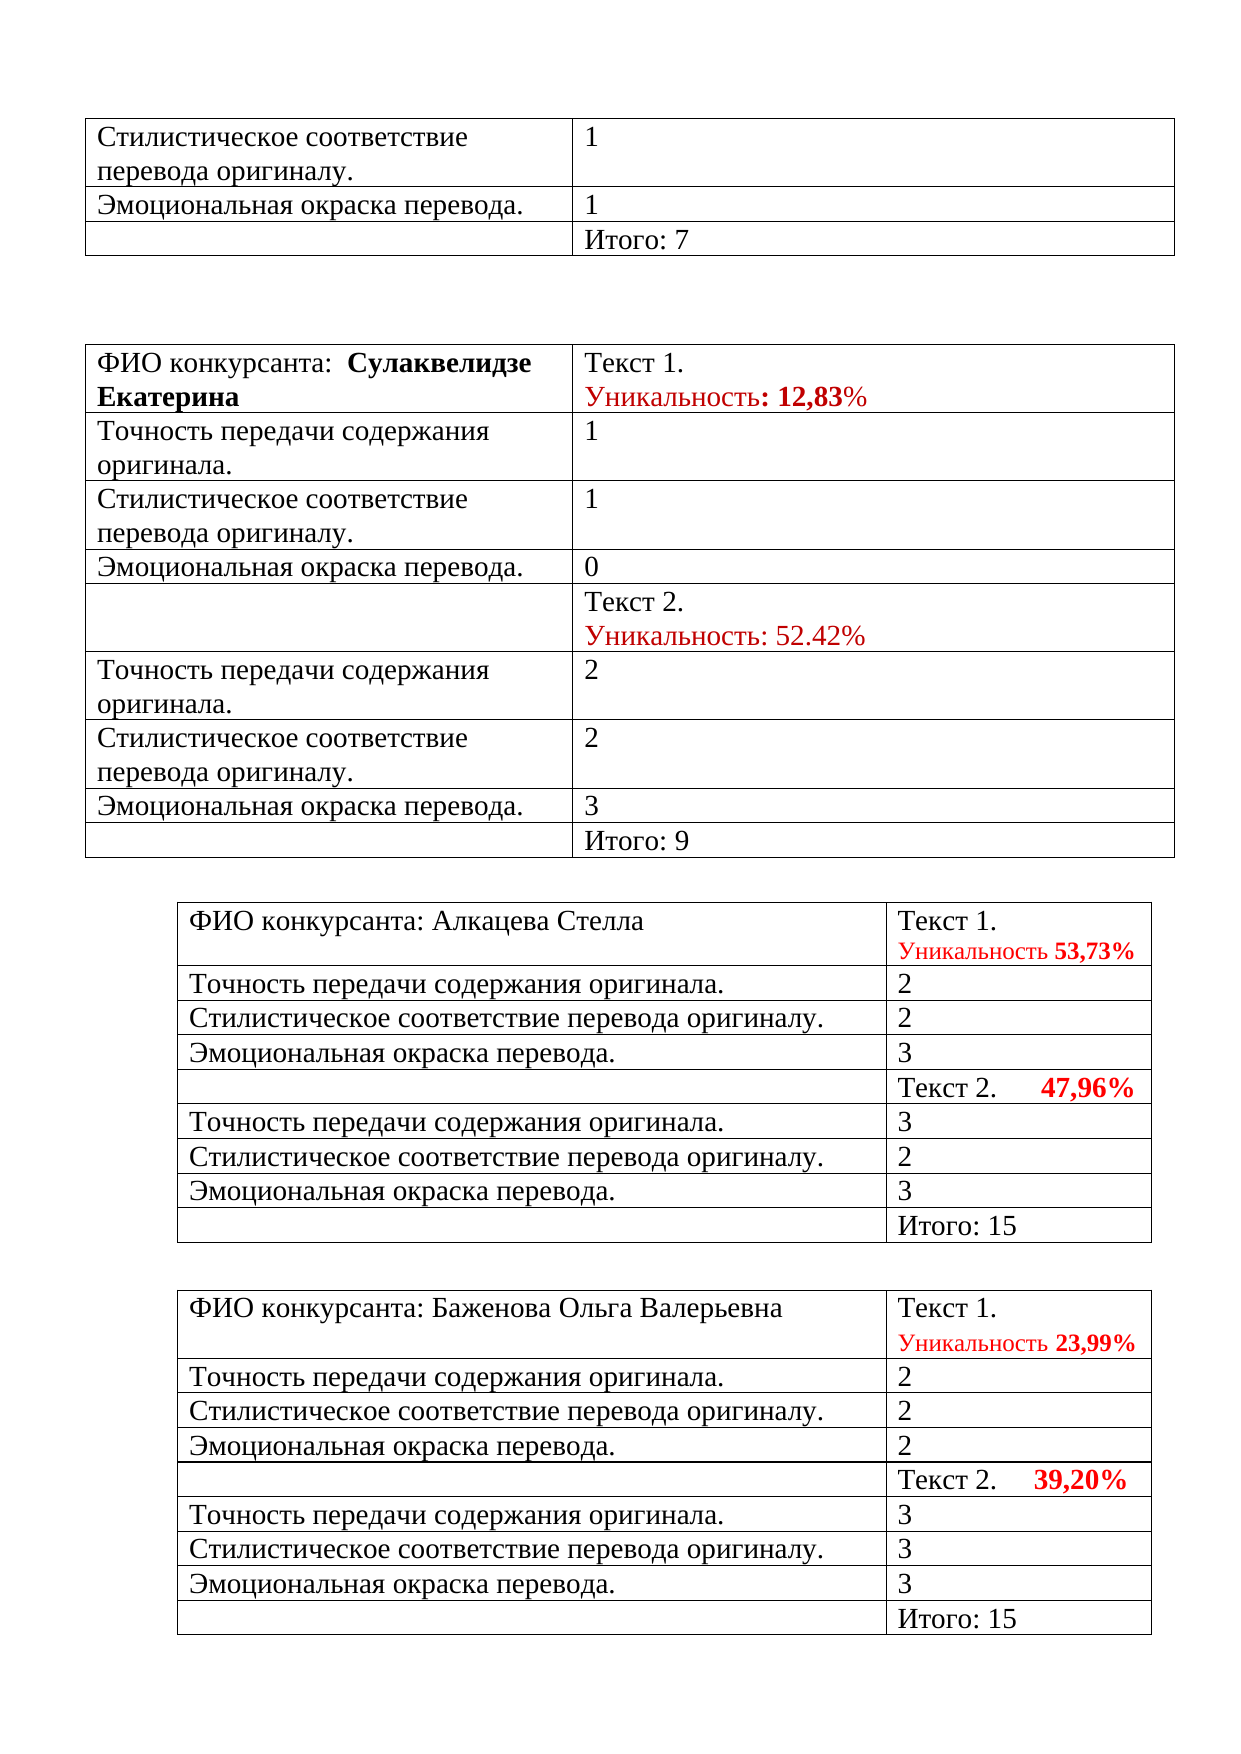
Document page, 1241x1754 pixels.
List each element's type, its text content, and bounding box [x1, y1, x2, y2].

table_cell [86, 222, 572, 255]
table_cell 3 [887, 1497, 1151, 1531]
table_cell Итого: 15 [887, 1208, 1151, 1242]
table_header ФИО конкурсанта: Сулаквелидзе Екатерина [86, 345, 572, 412]
table_cell Итого: 15 [887, 1601, 1151, 1634]
table_cell 3 [573, 789, 1174, 822]
table_cell Эмоциональная окраска перевода. [86, 187, 572, 221]
table_cell 2 [887, 1393, 1151, 1427]
table_cell Текст 2. 39,20% [887, 1463, 1151, 1496]
table_cell 3 [887, 1035, 1151, 1069]
table_header ФИО конкурсанта: Баженова Ольга Валерьевна [178, 1291, 886, 1358]
table_cell 1 [573, 413, 1174, 480]
table_cell Точность передачи содержания оригинала. [178, 1497, 886, 1531]
table_cell 2 [887, 1359, 1151, 1392]
table_cell 2 [573, 652, 1174, 719]
table_cell 3 [887, 1566, 1151, 1600]
table_cell Итого: 7 [573, 222, 1174, 255]
table_cell Точность передачи содержания оригинала. [178, 1359, 886, 1392]
table_cell 1 [573, 187, 1174, 221]
table_cell 3 [887, 1532, 1151, 1565]
table_cell 2 [887, 1001, 1151, 1034]
table_cell Эмоциональная окраска перевода. [86, 550, 572, 583]
table_cell Точность передачи содержания оригинала. [86, 413, 572, 480]
table_cell 2 [573, 720, 1174, 787]
table_cell Текст 2. 47,96% [887, 1070, 1151, 1103]
table_cell Итого: 9 [573, 823, 1174, 857]
table_cell Эмоциональная окраска перевода. [86, 789, 572, 822]
table_cell [178, 1601, 886, 1634]
table_cell Стилистическое соответствие перевода оригиналу. [178, 1001, 886, 1034]
table_cell [178, 1070, 886, 1103]
table_cell Точность передачи содержания оригинала. [178, 1104, 886, 1138]
table_header Текст 1. Уникальность: 12,83% [573, 345, 1174, 412]
table_cell [86, 823, 572, 857]
table_cell Точность передачи содержания оригинала. [86, 652, 572, 719]
table_cell 3 [887, 1174, 1151, 1207]
table_cell [178, 1463, 886, 1496]
table_header ФИО конкурсанта: Алкацева Стелла [178, 903, 886, 965]
table_cell 0 [573, 550, 1174, 583]
table_cell [86, 584, 572, 651]
table_cell 2 [887, 1428, 1151, 1461]
table_cell 3 [887, 1104, 1151, 1138]
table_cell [86, 119, 572, 186]
table_cell 2 [887, 966, 1151, 999]
table_cell Эмоциональная окраска перевода. [178, 1428, 886, 1461]
table_cell Эмоциональная окраска перевода. [178, 1566, 886, 1600]
table_header Текст 1. Уникальность 53,73% [887, 903, 1151, 965]
table_cell Текст 2. Уникальность: 52.42% [573, 584, 1174, 651]
table_cell 1 [573, 481, 1174, 548]
table_cell Стилистическое соответствие перевода оригиналу. [86, 720, 572, 787]
table_cell Эмоциональная окраска перевода. [178, 1035, 886, 1069]
table_cell 2 [887, 1139, 1151, 1172]
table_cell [178, 1532, 886, 1565]
table_cell Стилистическое соответствие перевода оригиналу. [178, 1393, 886, 1427]
table_cell Эмоциональная окраска перевода. [178, 1174, 886, 1207]
table_cell Точность передачи содержания оригинала. [178, 966, 886, 999]
table_cell [178, 1208, 886, 1242]
table_header Текст 1. Уникальность 23,99% [887, 1291, 1151, 1358]
table_cell Стилистическое соответствие перевода оригиналу. [178, 1139, 886, 1172]
table_cell 1 [573, 119, 1174, 186]
table_cell Стилистическое соответствие перевода оригиналу. [86, 481, 572, 548]
